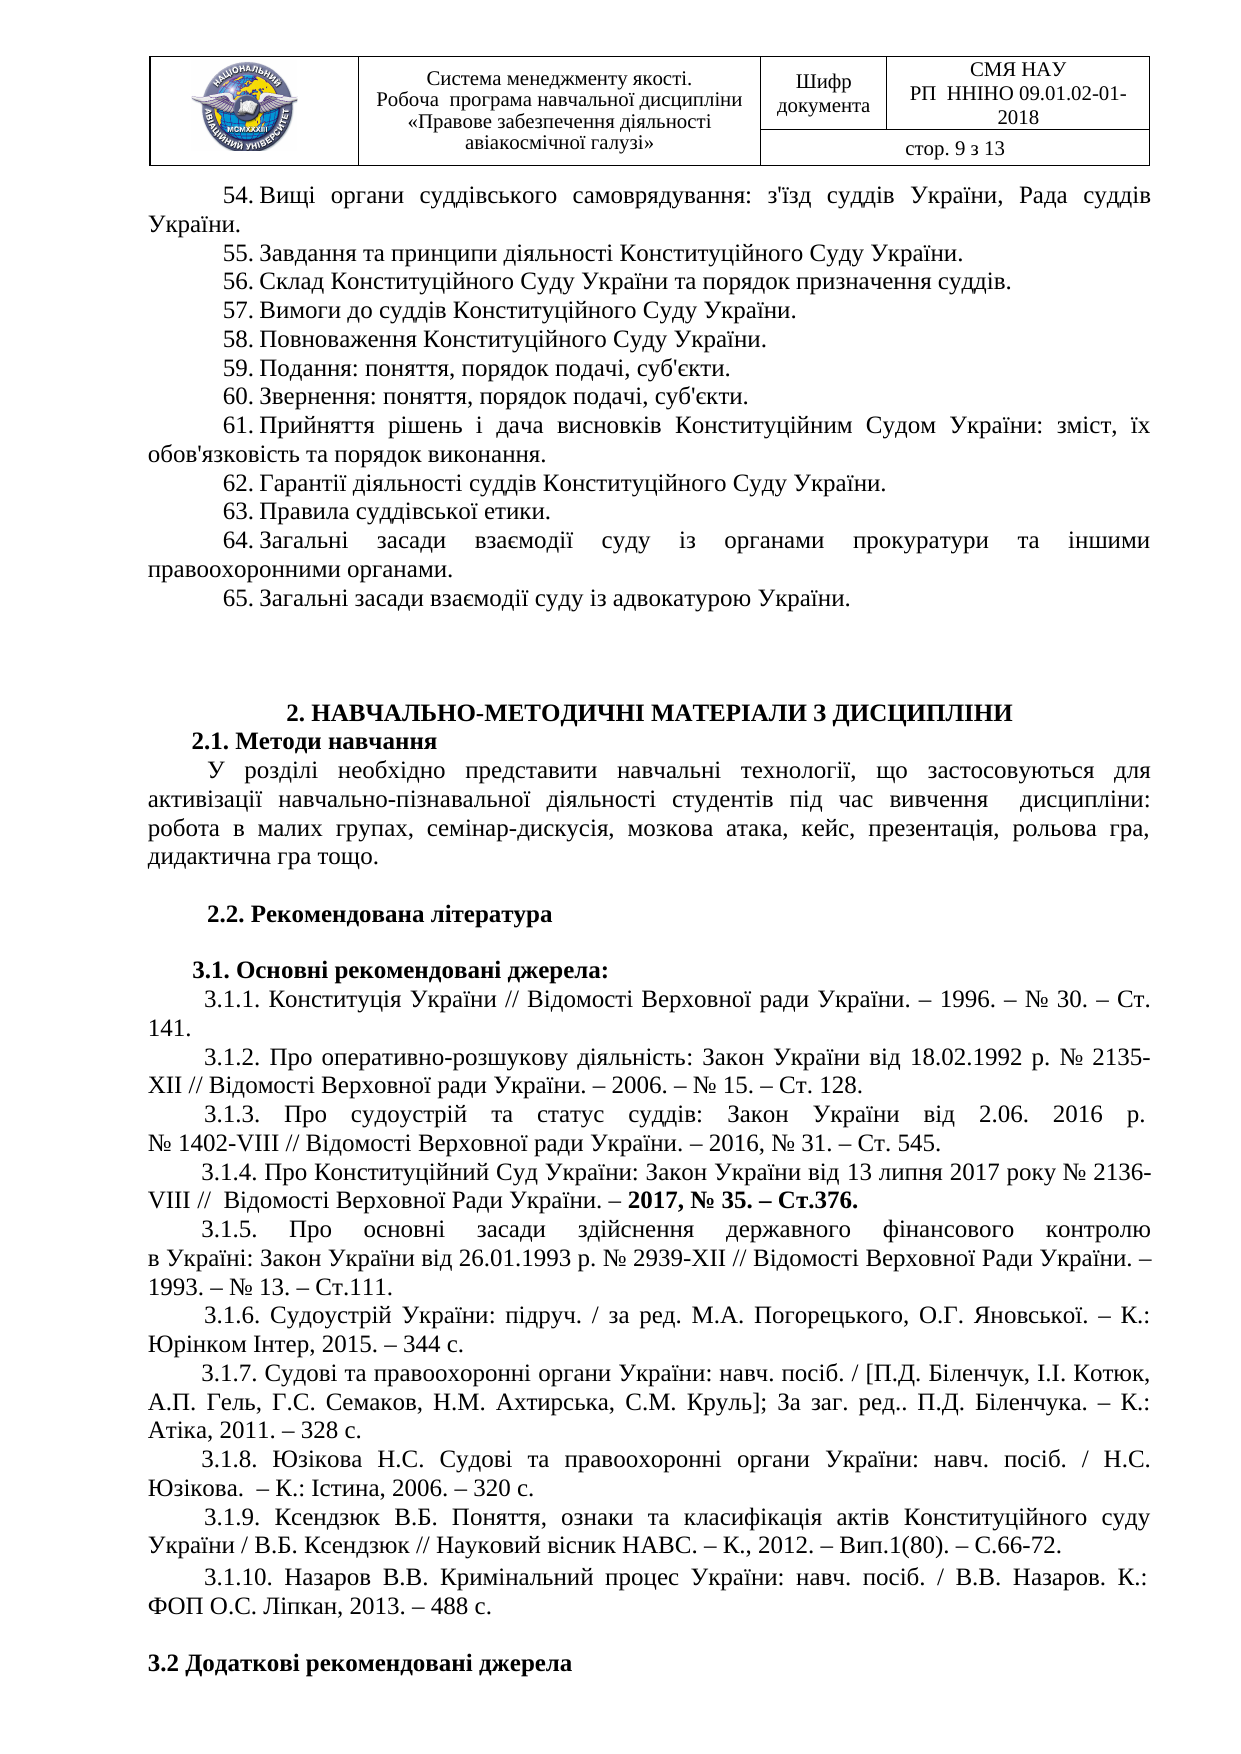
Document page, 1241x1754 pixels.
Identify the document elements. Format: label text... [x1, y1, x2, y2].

text 3.1.1. Конституція України // Відомості Верховної ради України. – 1996. – № 30. – Ст. 141. [148, 984, 1152, 1042]
picture [191, 59, 298, 150]
list Вимоги до суддів Конституційного Суду України. [148, 295, 1152, 324]
list Прийняття рішень і дача висновків Конституційним Судом України: зміст, їх обов'язковість та порядок виконання. [148, 410, 1152, 468]
text 3.1.2. Про оперативно-розшукову діяльність: Закон України від 18.02.1992 р. № 2135-XII // Відомості Верховної ради України. – 2006. – № 15. – Ст. 128. [148, 1042, 1152, 1099]
text 2. НАВЧАЛЬНО-МЕТОДИЧНІ МАТЕРІАЛИ З ДИСЦИПЛІНИ [148, 698, 1152, 726]
list Загальні засади взаємодії суду із органами прокуратури та іншими правоохоронними органами. [148, 525, 1152, 583]
list Подання: поняття, порядок подачі, суб'єкти. [148, 353, 1152, 381]
text 3.1.5. Про основні засади здійснення державного фінансового контролю в Україні: Закон України від 26.01.1993 р. № 2939-XII // Відомості Верховної Ради України. – 1993. – № 13. – Ст.111. [148, 1214, 1152, 1301]
text 3.1.6. Судоустрій України: підруч. / за ред. М.А. Погорецького, О.Г. Яновської. – К.: Юрінком Інтер, 2015. – 344 с. [148, 1301, 1152, 1358]
text 2.1. Методи навчання [148, 726, 1152, 755]
list Вищі органи суддівського самоврядування: з'їзд суддів України, Рада суддів України. [148, 180, 1152, 238]
text 3.1.4. Про Конституційний Суд України: Закон України від 13 липня 2017 року № 2136-VIII // Відомості Верховної Ради України. – 2017, № 35. – Ст.376. [858, 1157, 1152, 1214]
text 3.1.3. Про судоустрій та статус суддів: Закон України від 2.06. 2016 р. № 1402-VIII // Відомості Верховної ради України. – 2016, № 31. – Ст. 545. [148, 1099, 1152, 1157]
list Звернення: поняття, порядок подачі, суб'єкти. [148, 381, 1152, 410]
text У розділі необхідно представити навчальні технології, що застосовуються для активізації навчально-пізнавальної діяльності студентів під час вивчення дисципліни: робота в малих групах, семінар-дискусія, мозкова атака, кейс, презентація, рольова гра, дидактична гра тощо. [148, 755, 1152, 870]
list Склад Конституційного Суду України та порядок призначення суддів. [148, 266, 1152, 295]
list Правила суддівської етики. [148, 496, 1152, 525]
text 3.1.10. Назаров В.В. Кримінальний процес України: навч. посіб. / В.В. Назаров. К.: ФОП О.С. Ліпкан, 2013. – 488 с. [148, 1562, 1149, 1620]
text 3.2 Додаткові рекомендовані джерела [148, 1648, 1152, 1677]
list Загальні засади взаємодії суду із адвокатурою України. [148, 583, 1152, 611]
text 3.1. Основні рекомендовані джерела: [148, 956, 1152, 984]
list Завдання та принципи діяльності Конституційного Суду України. [148, 238, 1152, 266]
text 3.1.8. Юзікова Н.С. Судові та правоохоронні органи України: навч. посіб. / Н.С. Юзікова. – К.: Істина, 2006. – 320 с. [148, 1444, 1152, 1502]
list Повноваження Конституційного Суду України. [148, 324, 1152, 353]
text 3.1.7. Судові та правоохоронні органи України: навч. посіб. / [П.Д. Біленчук, І.І. Котюк, А.П. Гель, Г.С. Семаков, Н.М. Ахтирська, С.М. Круль]; За заг. ред.. П.Д. Біленчука. – К.: Атіка, 2011. – 328 с. [148, 1358, 1152, 1444]
text 3.1.4. Про Конституційний Суд України: Закон України від 13 липня 2017 року № 2136-VIII // Відомості Верховної Ради України. – 2017, № 35. – Ст.376. [148, 1157, 847, 1214]
text 3.1.9. Ксендзюк В.Б. Поняття, ознаки та класифікація актів Конституційного суду України / В.Б. Ксендзюк // Науковий вісник НАВС. – К., 2012. – Вип.1(80). – С.66-72. [148, 1502, 1152, 1559]
text 2.2. Рекомендована література [148, 899, 1152, 928]
list Гарантії діяльності суддів Конституційного Суду України. [148, 468, 1152, 496]
